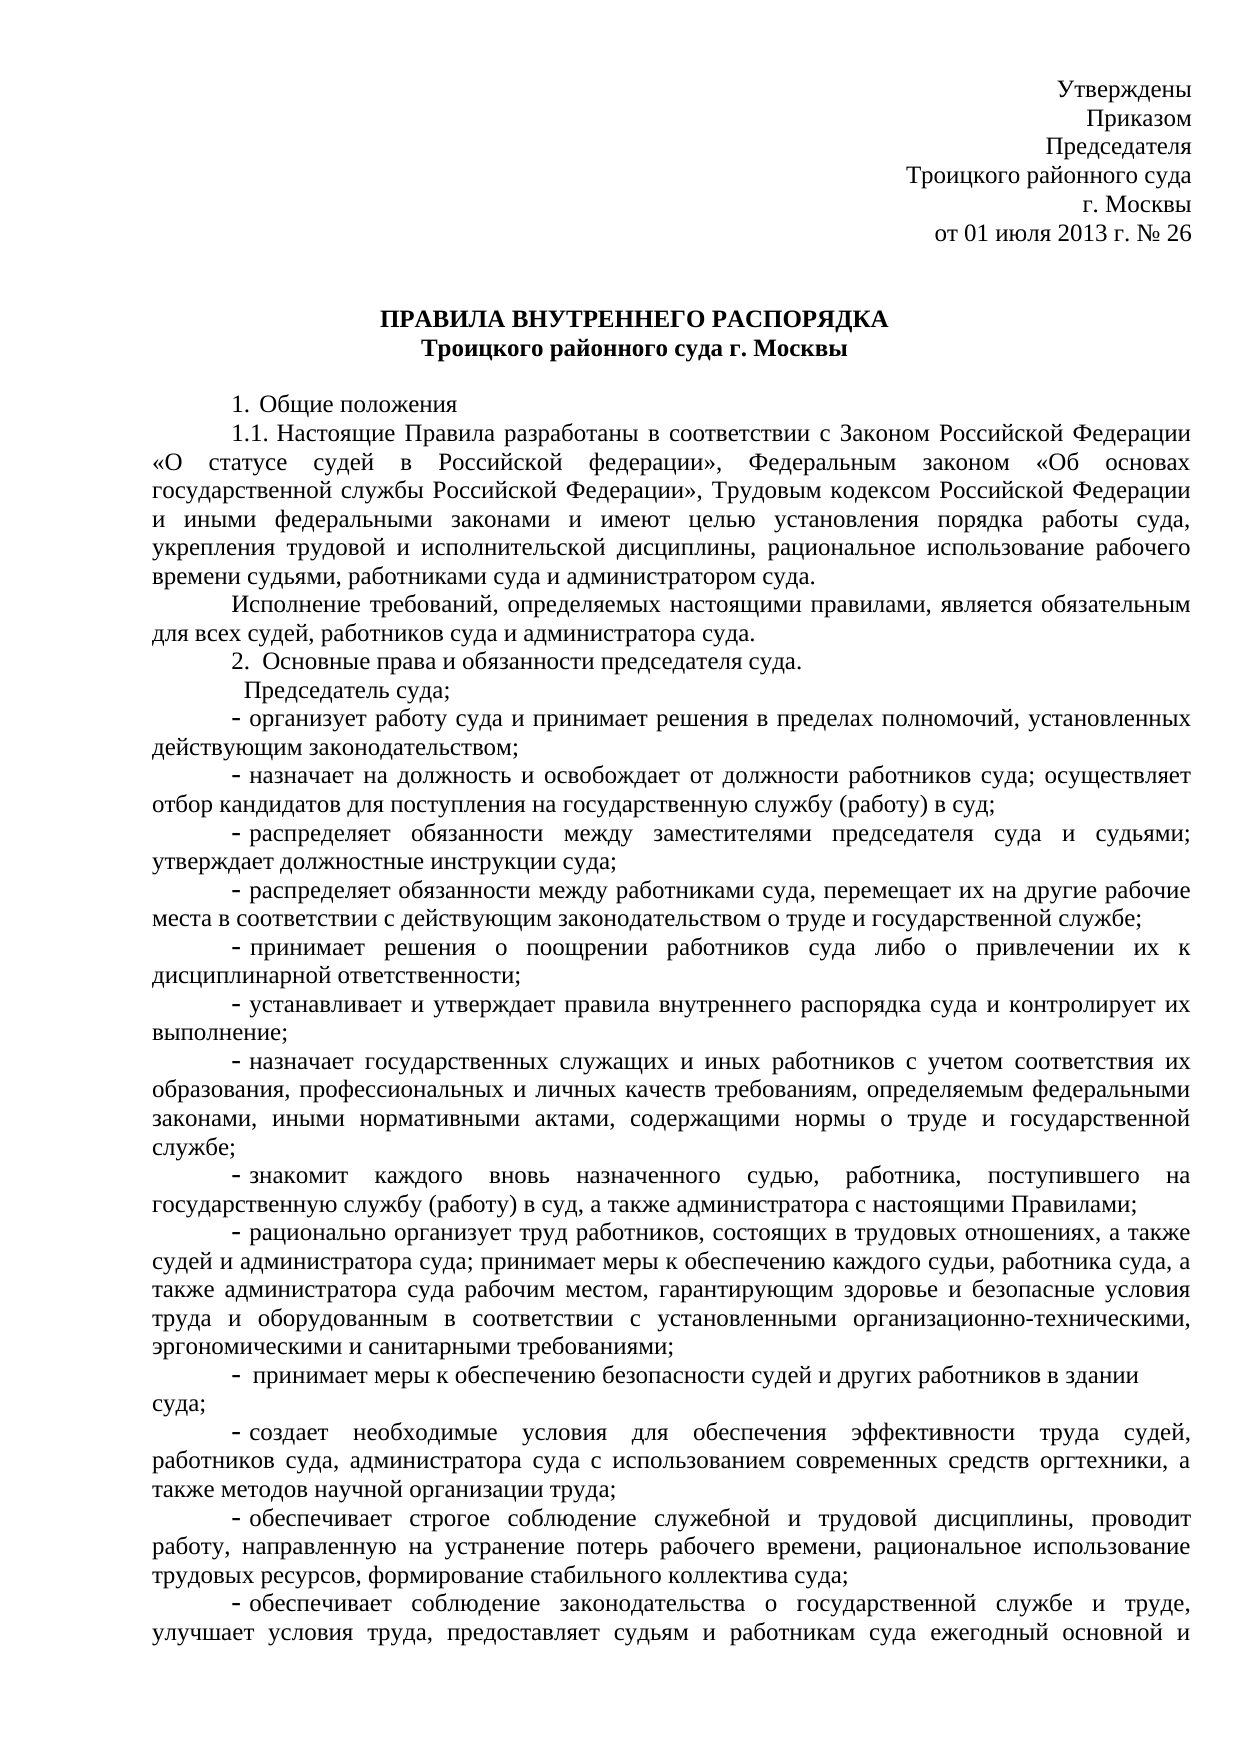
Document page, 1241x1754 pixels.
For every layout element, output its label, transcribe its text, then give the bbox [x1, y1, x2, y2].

list рационально организует труд работников, состоящих в трудовых отношениях, а также судей и администратора суда; принимает меры к обеспечению каждого судьи, работника суда, а также администратора суда рабочим местом, гарантирующим здоровье и безопасные условия труда и оборудованным в соответствии с установленными организационно-техническими, эргономическими и санитарными требованиями; [152, 1218, 1192, 1361]
list принимает решения о поощрении работников суда либо о привлечении их к дисциплинарной ответственности; [152, 932, 1192, 989]
text Утверждены [756, 74, 1192, 103]
text Исполнение требований, определяемых настоящими правилами, является обязательным для всех судей, работников суда и администратора суда. [152, 590, 1192, 647]
text суда; [152, 1389, 1192, 1418]
text Председатель суда; [243, 676, 1192, 704]
text г. Москвы [756, 189, 1192, 218]
text Председателя [756, 131, 1192, 160]
list знакомит каждого вновь назначенного судью, работника, поступившего на государственную службу (работу) в суд, а также администратора с настоящими Правилами; [152, 1161, 1192, 1218]
list назначает на должность и освобождает от должности работников суда; осуществляет отбор кандидатов для поступления на государственную службу (работу) в суд; [152, 761, 1192, 818]
list назначает государственных служащих и иных работников с учетом соответствия их образования, профессиональных и личных качеств требованиям, определяемым федеральными законами, иными нормативными актами, содержащими нормы о труде и государственной службе; [152, 1047, 1192, 1161]
list Настоящие Правила разработаны в соответствии с Законом Российской Федерации «О статусе судей в Российской федерации», Федеральным законом «Об основах государственной службы Российской Федерации», Трудовым кодексом Российской Федерации и иными федеральными законами и имеют целью установления порядка работы суда, укрепления трудовой и исполнительской дисциплины, рациональное использование рабочего времени судьями, работниками суда и администратором суда. [152, 419, 1192, 590]
list распределяет обязанности между заместителями председателя суда и судьями; утверждает должностные инструкции суда; [152, 818, 1192, 875]
list организует работу суда и принимает решения в пределах полномочий, установленных действующим законодательством; [152, 704, 1192, 761]
list принимает меры к обеспечению безопасности судей и других работников в здании [152, 1361, 1192, 1389]
list Основные права и обязанности председателя суда. [152, 647, 1192, 676]
text ПРАВИЛА ВНУТРЕННЕГО РАСПОРЯДКА [152, 304, 1117, 333]
text Троицкого районного суда г. Москвы [152, 333, 1117, 361]
list устанавливает и утверждает правила внутреннего распорядка суда и контролирует их выполнение; [152, 989, 1192, 1047]
list обеспечивает строгое соблюдение служебной и трудовой дисциплины, проводит работу, направленную на устранение потерь рабочего времени, рациональное использование трудовых ресурсов, формирование стабильного коллектива суда; [152, 1503, 1192, 1589]
list создает необходимые условия для обеспечения эффективности труда судей, работников суда, администратора суда с использованием современных средств оргтехники, а также методов научной организации труда; [152, 1418, 1192, 1503]
text Приказом [756, 103, 1192, 131]
text от 01 июля 2013 г. № 26 [756, 218, 1192, 246]
list распределяет обязанности между работниками суда, перемещает их на другие рабочие места в соответствии с действующим законодательством о труде и государственной службе; [152, 875, 1192, 932]
list Общие положения [152, 390, 1192, 419]
text Троицкого районного суда [756, 160, 1192, 189]
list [152, 1589, 1192, 1646]
